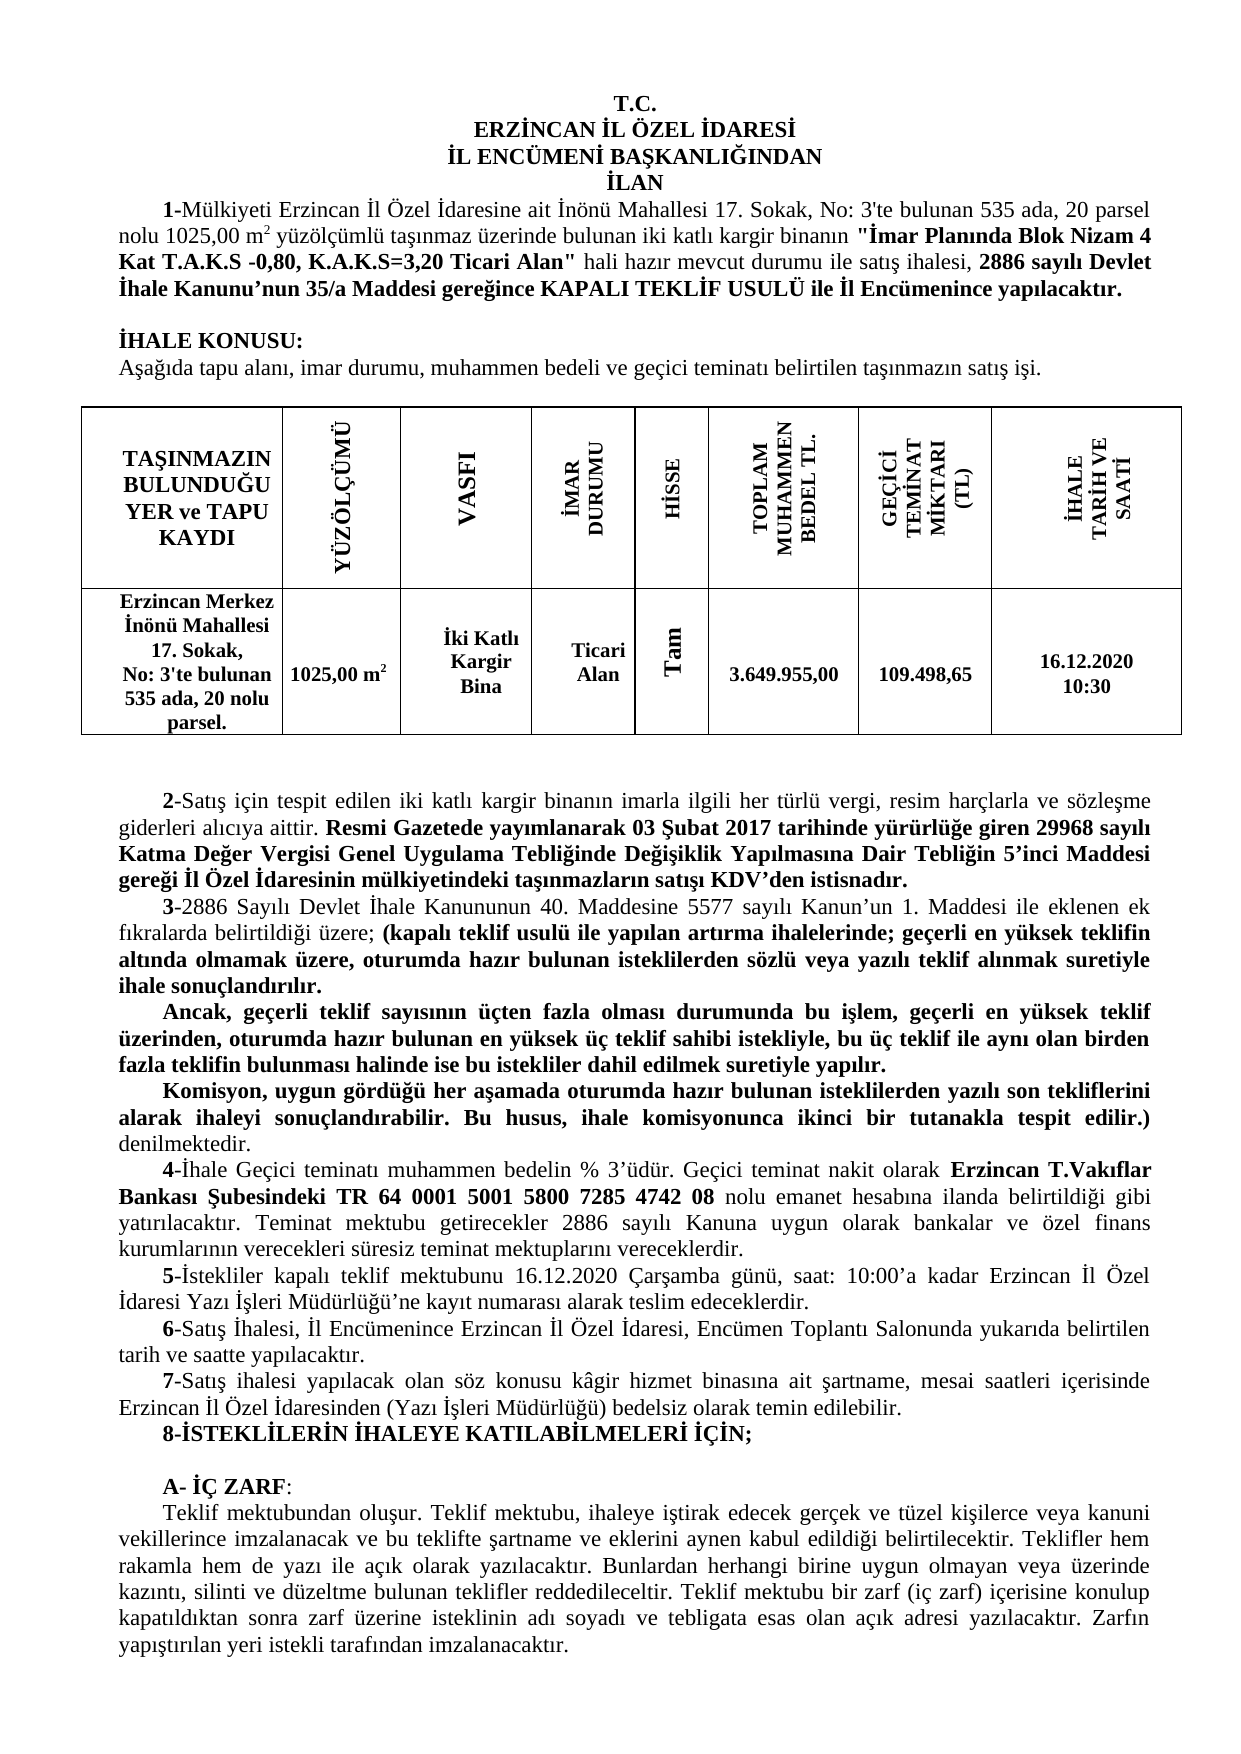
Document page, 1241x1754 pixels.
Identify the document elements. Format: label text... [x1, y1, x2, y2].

text Ancak, geçerli teklif sayısının üçten fazla olması durumunda bu işlem, geçerli en yüksek teklif üzerinden, oturumda hazır bulunan en yüksek üç teklif sahibi istekliyle, bu üç teklif ile aynı olan birden fazla teklifin bulunması halinde ise bu istekliler dahil edilmek suretiyle yapılır. [118, 998, 1152, 1077]
table_cell Ticari Alan [532, 589, 634, 734]
table_header YÜZÖLÇÜMÜ [283, 408, 400, 588]
text 5-İstekliler kapalı teklif mektubunu 16.12.2020 Çarşamba günü, saat: 10:00’a kadar Erzincan İl Özel İdaresi Yazı İşleri Müdürlüğü’ne kayıt numarası alarak teslim edeceklerdir. [118, 1262, 1152, 1314]
table_cell İki Katlı Kargir Bina [401, 589, 531, 734]
text 3-2886 Sayılı Devlet İhale Kanununun 40. Maddesine 5577 sayılı Kanun’un 1. Maddesi ile eklenen ek fıkralarda belirtildiği üzere; (kapalı teklif usulü ile yapılan artırma ihalelerinde; geçerli en yüksek teklifin altında olmamak üzere, oturumda hazır bulunan isteklilerden sözlü veya yazılı teklif alınmak suretiyle ihale sonuçlandırılır. [118, 893, 1152, 998]
table_header TOPLAM MUHAMMEN BEDEL TL. [709, 408, 858, 588]
table_cell 3.649.955,00 [709, 589, 858, 734]
text 8-İSTEKLİLERİN İHALEYE KATILABİLMELERİ İÇİN; [118, 1420, 1152, 1446]
table_header İMAR DURUMU [532, 408, 634, 588]
text 6-Satış İhalesi, İl Encümenince Erzincan İl Özel İdaresi, Encümen Toplantı Salonunda yukarıda belirtilen tarih ve saatte yapılacaktır. [118, 1314, 1152, 1367]
text İLAN [89, 169, 1181, 196]
table_cell 16.12.2020 10:30 [992, 589, 1181, 734]
table_header GEÇİCİ TEMİNAT MİKTARI (TL) [859, 408, 991, 588]
text 1-Mülkiyeti Erzincan İl Özel İdaresine ait İnönü Mahallesi 17. Sokak, No: 3'te bulunan 535 ada, 20 parsel nolu 1025,00 m2 yüzölçümlü taşınmaz üzerinde bulunan iki katlı kargir binanın "İmar Planında Blok Nizam 4 Kat T.A.K.S -0,80, K.A.K.S=3,20 Ticari Alan" hali hazır mevcut durumu ile satış ihalesi, 2886 sayılı Devlet İhale Kanunu’nun 35/a Maddesi gereğince KAPALI TEKLİF USULÜ ile İl Encümenince yapılacaktır. [118, 196, 1152, 301]
table_cell Erzincan Merkez İnönü Mahallesi 17. Sokak, No: 3'te bulunan 535 ada, 20 nolu parsel. [82, 589, 282, 734]
text İHALE KONUSU: [118, 327, 1152, 354]
text 7-Satış ihalesi yapılacak olan söz konusu kâgir hizmet binasına ait şartname, mesai saatleri içerisinde Erzincan İl Özel İdaresinden (Yazı İşleri Müdürlüğü) bedelsiz olarak temin edilebilir. [118, 1367, 1152, 1420]
text 4-İhale Geçici teminatı muhammen bedelin % 3’üdür. Geçici teminat nakit olarak Erzincan T.Vakıflar Bankası Şubesindeki TR 64 0001 5001 5800 7285 4742 08 nolu emanet hesabına ilanda belirtildiği gibi yatırılacaktır. Teminat mektubu getirecekler 2886 sayılı Kanuna uygun olarak bankalar ve özel finans kurumlarının verecekleri süresiz teminat mektuplarını vereceklerdir. [118, 1156, 1152, 1262]
text Teklif mektubundan oluşur. Teklif mektubu, ihaleye iştirak edecek gerçek ve tüzel kişilerce veya kanuni vekillerince imzalanacak ve bu teklifte şartname ve eklerini aynen kabul edildiği belirtilecektir. Teklifler hem rakamla hem de yazı ile açık olarak yazılacaktır. Bunlardan herhangi birine uygun olmayan veya üzerinde kazıntı, silinti ve düzeltme bulunan teklifler reddedileceltir. Teklif mektubu bir zarf (iç zarf) içerisine konulup kapatıldıktan sonra zarf üzerine isteklinin adı soyadı ve tebligata esas olan açık adresi yazılacaktır. Zarfın yapıştırılan yeri istekli tarafından imzalanacaktır. [118, 1499, 1152, 1657]
text T.C. [89, 90, 1181, 117]
table_header TAŞINMAZIN BULUNDUĞU YER ve TAPU KAYDI [82, 408, 282, 588]
table_cell 109.498,65 [859, 589, 991, 734]
text 2-Satış için tespit edilen iki katlı kargir binanın imarla ilgili her türlü vergi, resim harçlarla ve sözleşme giderleri alıcıya aittir. Resmi Gazetede yayımlanarak 03 Şubat 2017 tarihinde yürürlüğe giren 29968 sayılı Katma Değer Vergisi Genel Uygulama Tebliğinde Değişiklik Yapılmasına Dair Tebliğin 5’inci Maddesi gereği İl Özel İdaresinin mülkiyetindeki taşınmazların satışı KDV’den istisnadır. [118, 787, 1152, 893]
table_cell Tam [636, 589, 708, 734]
text Komisyon, uygun gördüğü her aşamada oturumda hazır bulunan isteklilerden yazılı son tekliflerini alarak ihaleyi sonuçlandırabilir. Bu husus, ihale komisyonunca ikinci bir tutanakla tespit edilir.) denilmektedir. [118, 1077, 1152, 1156]
table_header HİSSE [636, 408, 708, 588]
text ERZİNCAN İL ÖZEL İDARESİ [89, 117, 1181, 143]
table_header İHALE TARİH VE SAATİ [992, 408, 1181, 588]
text A- İÇ ZARF: [118, 1473, 1152, 1499]
table_header VASFI [401, 408, 531, 588]
table_cell 1025,00 m2 [283, 589, 400, 734]
text Aşağıda tapu alanı, imar durumu, muhammen bedeli ve geçici teminatı belirtilen taşınmazın satış işi. [118, 354, 1152, 380]
text İL ENCÜMENİ BAŞKANLIĞINDAN [89, 143, 1181, 169]
